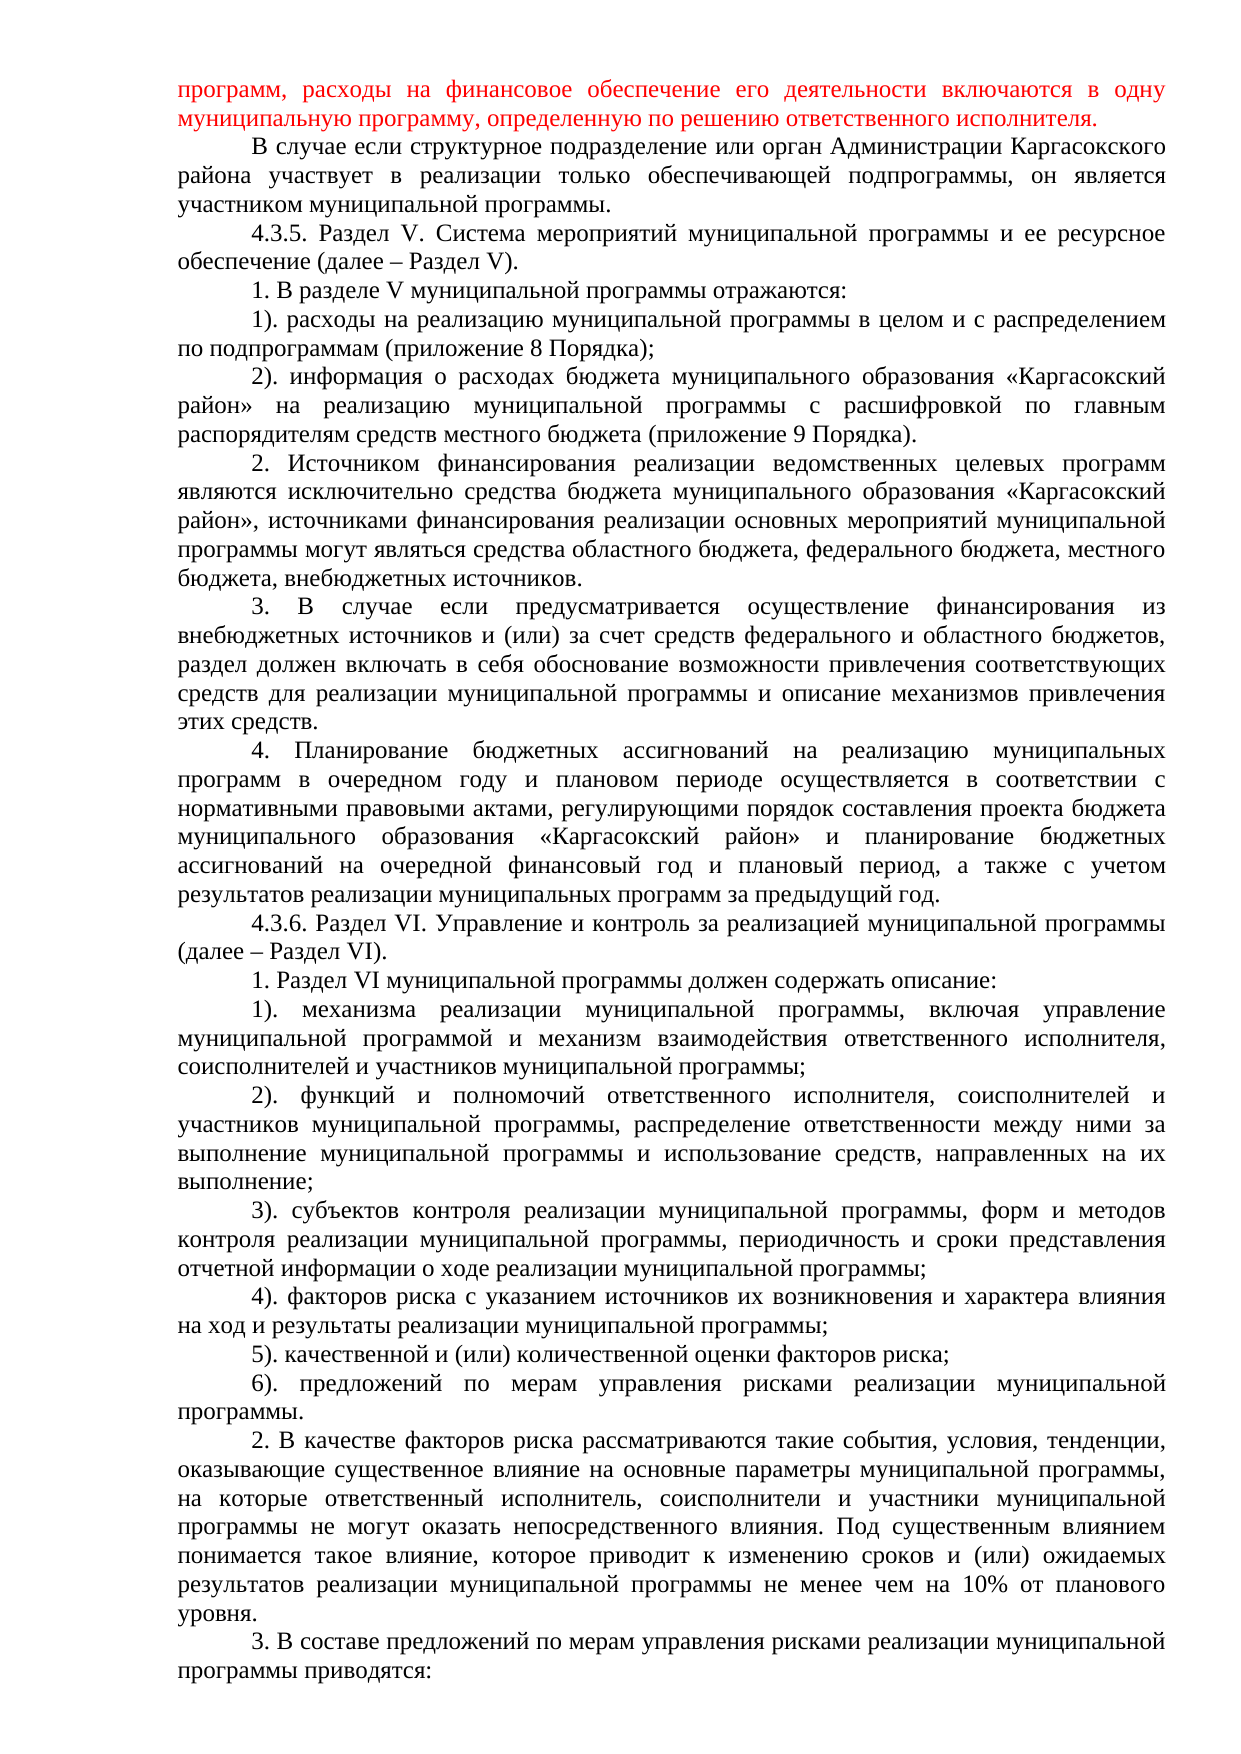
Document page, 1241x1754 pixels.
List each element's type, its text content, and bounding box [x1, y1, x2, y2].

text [177, 74, 1167, 131]
text 4. Планирование бюджетных ассигнований на реализацию муниципальных программ в очередном году и плановом периоде осуществляется в соответствии с нормативными правовыми актами, регулирующими порядок составления проекта бюджета муниципального образования «Каргасокский район» и планирование бюджетных ассигнований на очередной финансовый год и плановый период, а также с учетом результатов реализации муниципальных программ за предыдущий год. [177, 735, 1167, 908]
text 6). предложений по мерам управления рисками реализации муниципальной программы. [177, 1368, 1167, 1425]
text 4.3.6. Раздел VI. Управление и контроль за реализацией муниципальной программы (далее – Раздел VI). [177, 908, 1167, 965]
text 3). субъектов контроля реализации муниципальной программы, форм и методов контроля реализации муниципальной программы, периодичность и сроки представления отчетной информации о ходе реализации муниципальной программы; [177, 1195, 1167, 1281]
text 1). механизма реализации муниципальной программы, включая управление муниципальной программой и механизм взаимодействия ответственного исполнителя, соисполнителей и участников муниципальной программы; [177, 994, 1167, 1080]
text 4.3.5. Раздел V. Система мероприятий муниципальной программы и ее ресурсное обеспечение (далее – Раздел V). [177, 218, 1167, 275]
text 1). расходы на реализацию муниципальной программы в целом и с распределением по подпрограммам (приложение 8 Порядка); [177, 304, 1167, 361]
text 2). информация о расходах бюджета муниципального образования «Каргасокский район» на реализацию муниципальной программы с расшифровкой по главным распорядителям средств местного бюджета (приложение 9 Порядка). [177, 361, 1167, 448]
text В случае если структурное подразделение или орган Администрации Каргасокского района участвует в реализации только обеспечивающей подпрограммы, он является участником муниципальной программы. [177, 131, 1167, 218]
text 2. В качестве факторов риска рассматриваются такие события, условия, тенденции, оказывающие существенное влияние на основные параметры муниципальной программы, на которые ответственный исполнитель, соисполнители и участники муниципальной программы не могут оказать непосредственного влияния. Под существенным влиянием понимается такое влияние, которое приводит к изменению сроков и (или) ожидаемых результатов реализации муниципальной программы не менее чем на 10% от планового уровня. [177, 1425, 1167, 1626]
text 1. В разделе V муниципальной программы отражаются: [177, 275, 1167, 304]
text 4). факторов риска с указанием источников их возникновения и характера влияния на ход и результаты реализации муниципальной программы; [177, 1281, 1167, 1339]
text 3. В составе предложений по мерам управления рисками реализации муниципальной программы приводятся: [177, 1626, 1167, 1684]
text 2). функций и полномочий ответственного исполнителя, соисполнителей и участников муниципальной программы, распределение ответственности между ними за выполнение муниципальной программы и использование средств, направленных на их выполнение; [177, 1080, 1167, 1195]
text 3. В случае если предусматривается осуществление финансирования из внебюджетных источников и (или) за счет средств федерального и областного бюджетов, раздел должен включать в себя обоснование возможности привлечения соответствующих средств для реализации муниципальной программы и описание механизмов привлечения этих средств. [177, 591, 1167, 735]
text 2. Источником финансирования реализации ведомственных целевых программ являются исключительно средства бюджета муниципального образования «Каргасокский район», источниками финансирования реализации основных мероприятий муниципальной программы могут являться средства областного бюджета, федерального бюджета, местного бюджета, внебюджетных источников. [177, 448, 1167, 591]
text 5). качественной и (или) количественной оценки факторов риска; [177, 1339, 1167, 1368]
text 1. Раздел VI муниципальной программы должен содержать описание: [177, 965, 1167, 994]
